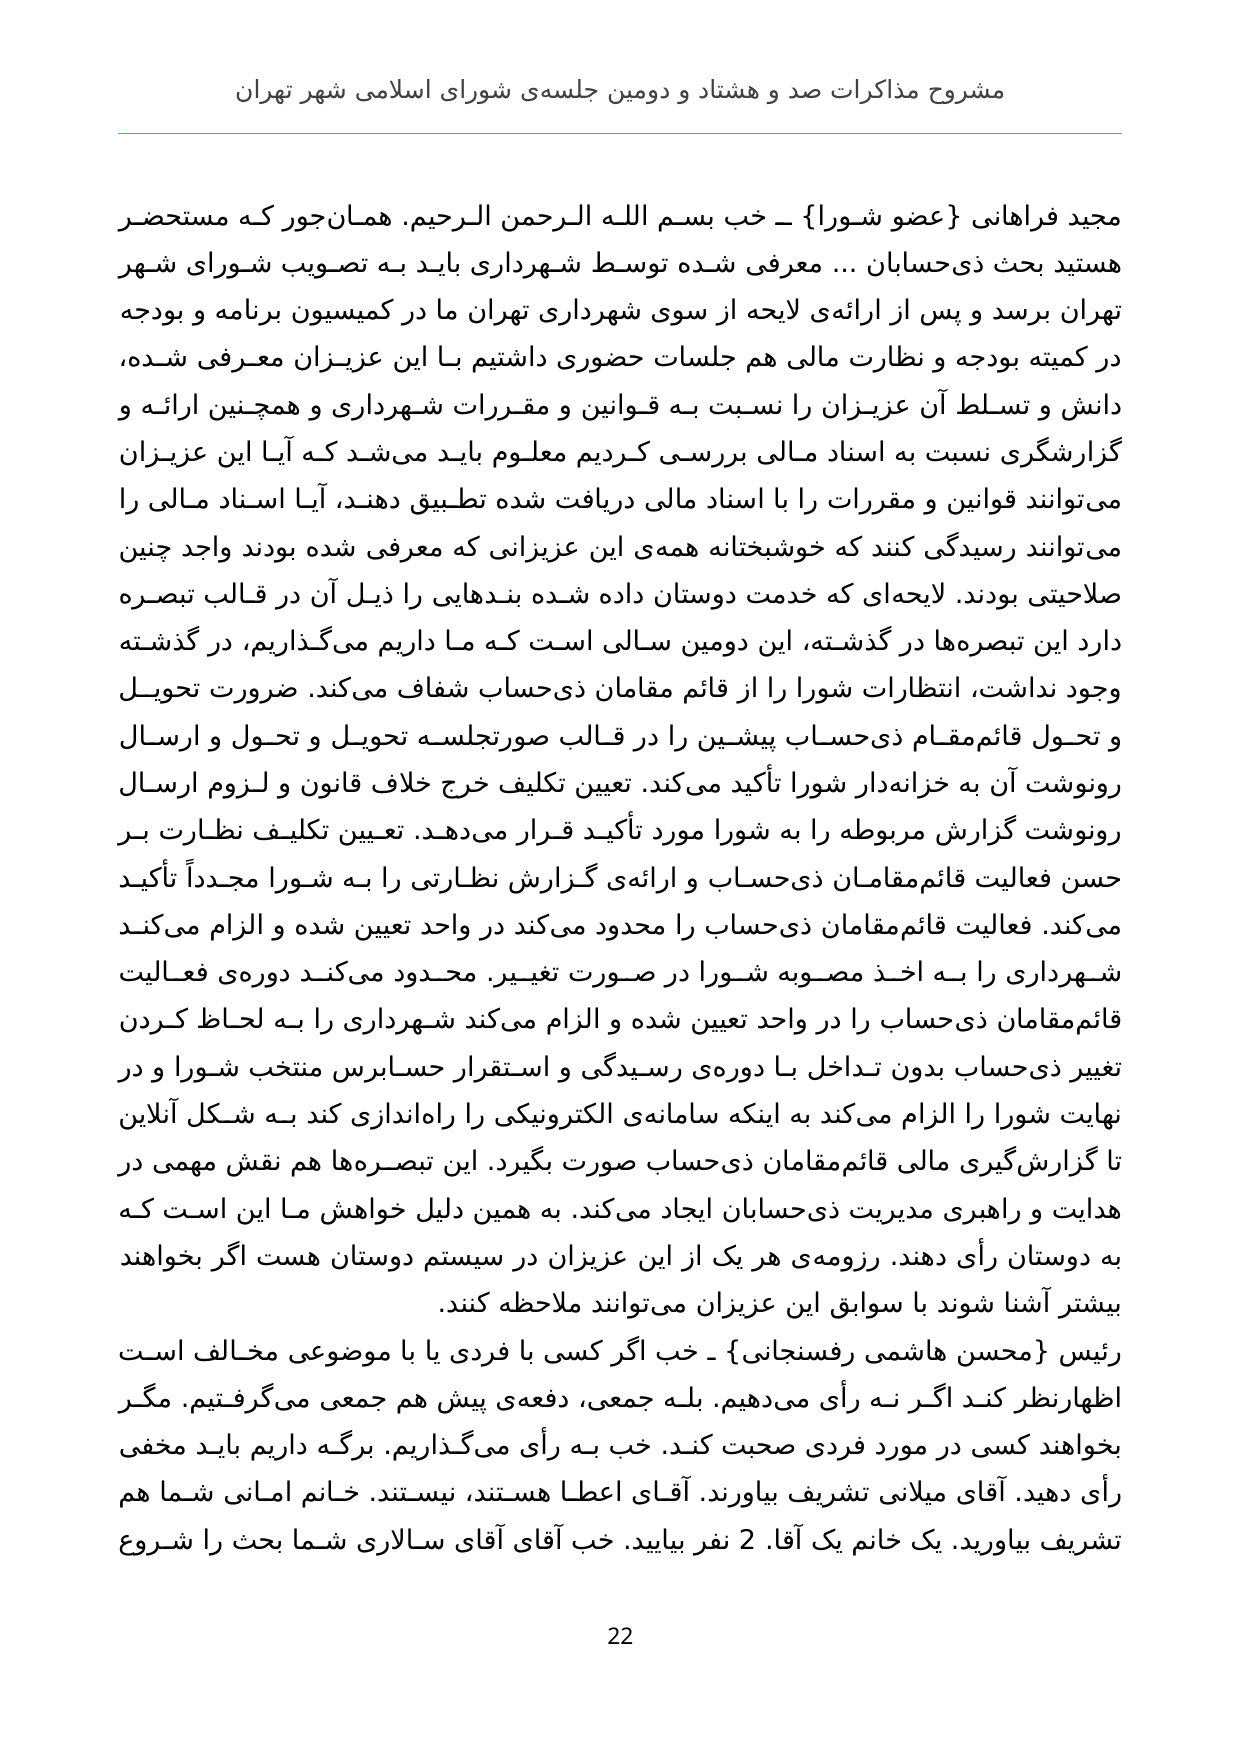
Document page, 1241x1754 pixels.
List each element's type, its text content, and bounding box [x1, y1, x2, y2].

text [118, 1335, 1122, 1556]
text مجید فراهانی {عضو شورا} ـ خب بسم الله الرحمن الرحیم. همان‌جور که مستحضر هستید بحث ذی‌حسابان ... معرفی شده توسط شهرداری باید به تصویب شورای شهر تهران برسد و پس از ارائه‌ی لایحه از سوی شهرداری تهران ما در کمیسیون برنامه و بودجه در کمیته بودجه و نظارت مالی هم جلسات حضوری داشتیم با این عزیزان معرفی شده، دانش و تسلط آن عزیزان را نسبت به قوانین و مقررات شهرداری و همچنین ارائه و گزارشگری نسبت به اسناد مالی بررسی کردیم معلوم باید می‌شد که آیا این عزیزان می‌توانند قوانین و مقررات را با اسناد مالی دریافت شده تطبیق دهند، آیا اسناد مالی را می‌توانند رسیدگی کنند که خوشبختانه همه‌ی این عزیزانی که معرفی شده بودند واجد چنین صلاحیتی بودند. لایحه‌ای که خدمت دوستان داده شده بندهایی را ذیل آن در قالب تبصره دارد این تبصره‌ها در گذشته، این دومین سالی است که ما داریم می‌گذاریم، در گذشته وجود نداشت، انتظارات شورا را از قائم مقامان ذی‌حساب شفاف می‌کند. ضرورت تحویل و تحول قائم‌مقام ذی‌حساب پیشین را در قالب صورتجلسه تحویل و تحول و ارسال رونوشت آن به خزانه‌دار شورا تأکید می‌کند. تعیین تکلیف خرج خلاف قانون و لزوم ارسال رونوشت گزارش مربوطه را به شورا مورد تأکید قرار می‌دهد. تعیین تکلیف نظارت بر حسن فعالیت قائم‌مقامان ذی‌حساب و ارائه‌ی گزارش نظارتی را به شورا مجدداً تأکید می‌کند. فعالیت قائم‌مقامان ذی‌حساب را محدود می‌کند در واحد تعیین شده و الزام می‌کند شهرداری را به اخذ مصوبه شورا در صورت تغییر. محدود می‌کند دوره‌ی فعالیت قائم‌مقامان ذی‌حساب را در واحد تعیین شده و الزام می‌کند شهرداری را به لحاظ کردن تغییر ذی‌حساب بدون تداخل با دوره‌ی رسیدگی و استقرار حسابرس منتخب شورا و در نهایت شورا را الزام می‌کند به اینکه سامانه‌ی الکترونیکی را راه‌اندازی کند به شکل آنلاین تا گزارش‌گیری مالی قائم‌مقامان ذی‌حساب صورت بگیرد. این تبصره‌ها هم نقش مهمی در هدایت و راهبری مدیریت ذی‌حسابان ایجاد می‌کند. به همین دلیل خواهش ما این است که به دوستان رأی دهند. رزومه‌ی هر یک از این عزیزان در سیستم دوستان هست اگر بخواهند بیشتر آشنا شوند با سوابق این عزیزان می‌توانند ملاحظه کنند. [118, 200, 1122, 1319]
